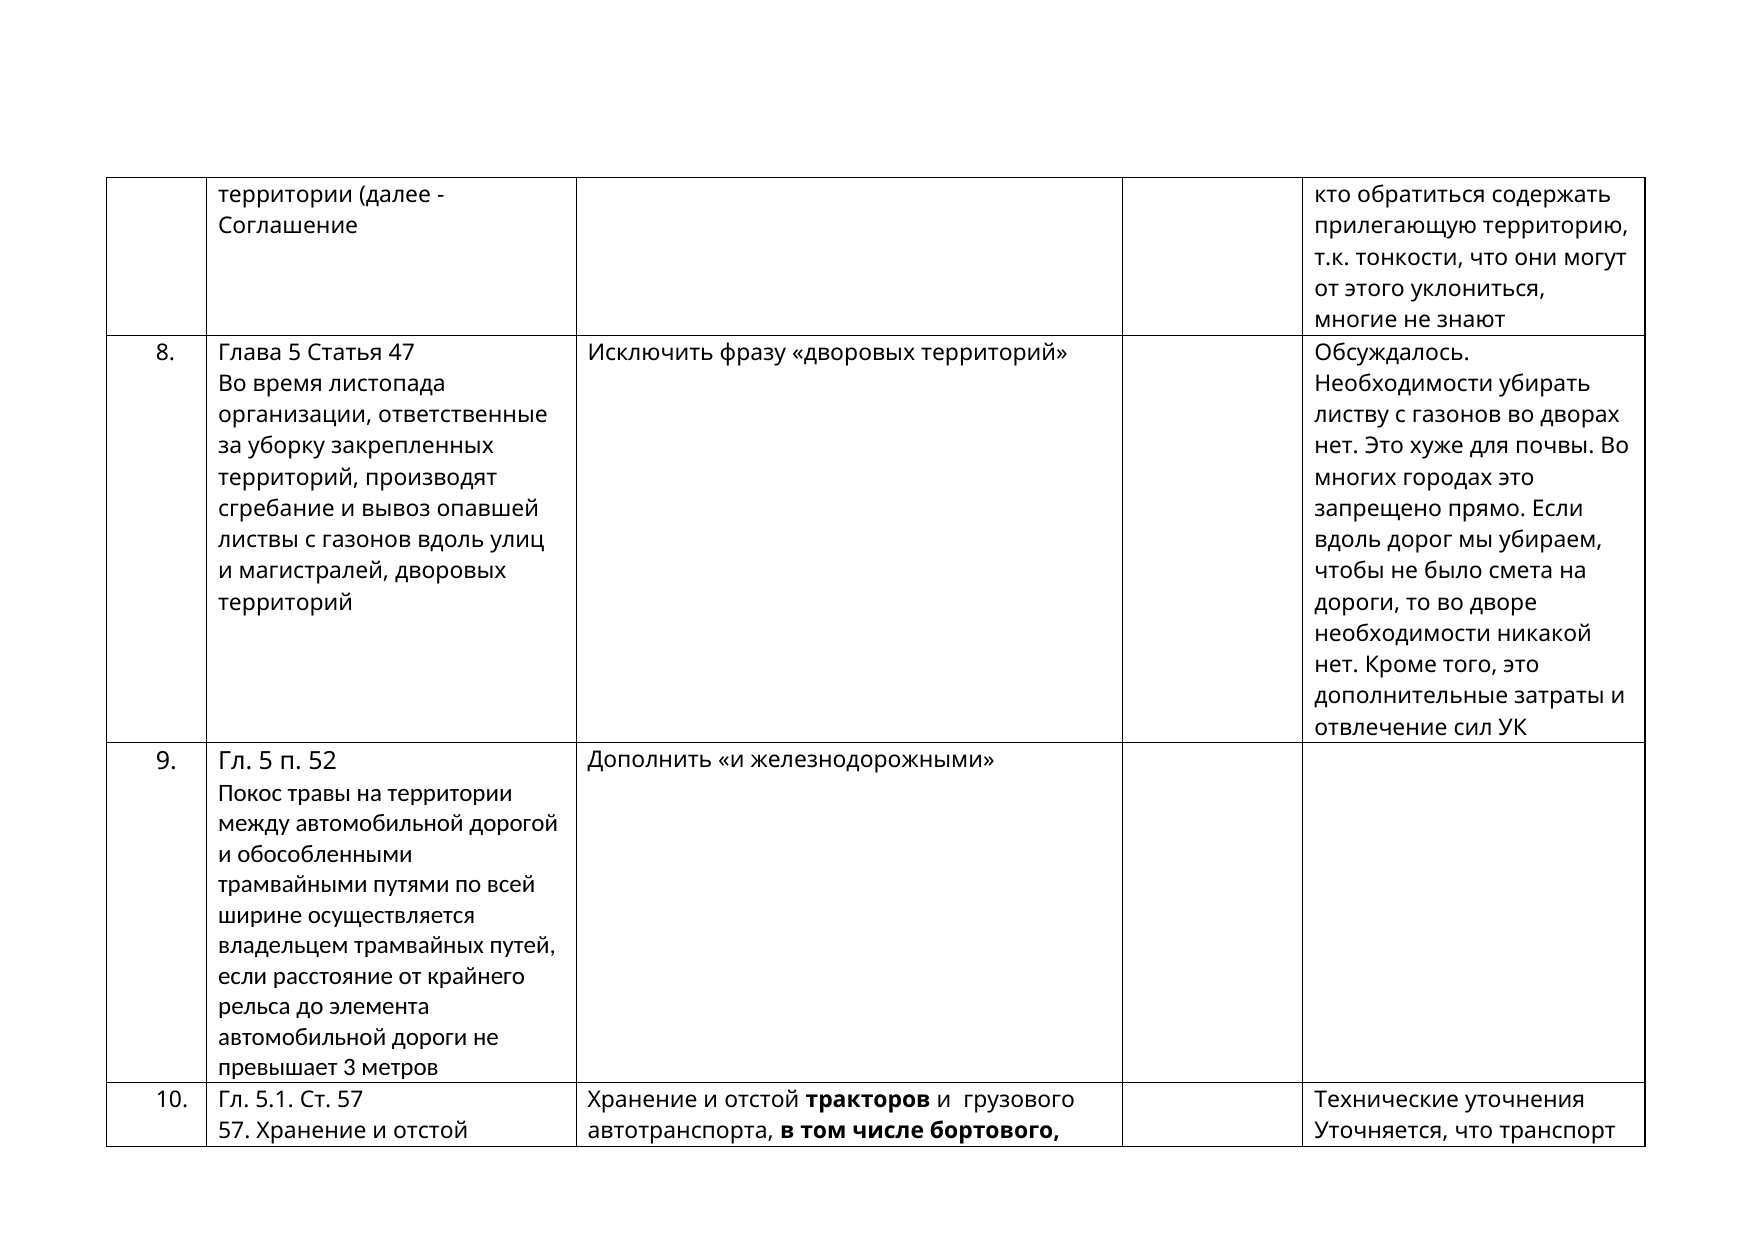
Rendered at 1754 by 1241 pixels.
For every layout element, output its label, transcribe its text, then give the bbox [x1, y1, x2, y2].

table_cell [1303, 1083, 1644, 1146]
table_cell [107, 1083, 206, 1146]
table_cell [207, 178, 576, 334]
table_cell Глава 5 Статья 47 Во время листопада организации, ответственные за уборку закрепленных территорий, производят сгребание и вывоз опавшей листвы с газонов вдоль улиц и магистралей, дворовых территорий [207, 336, 576, 742]
table_cell [1303, 743, 1644, 1082]
table_cell [107, 178, 206, 334]
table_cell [1123, 178, 1302, 334]
table_cell Исключить фразу «дворовых территорий» [577, 336, 1122, 742]
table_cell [1303, 178, 1644, 334]
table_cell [577, 1083, 1122, 1146]
table_cell [1123, 336, 1302, 742]
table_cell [577, 178, 1122, 334]
table_cell Обсуждалось. Необходимости убирать листву с газонов во дворах нет. Это хуже для почвы. Во многих городах это запрещено прямо. Если вдоль дорог мы убираем, чтобы не было смета на дороги, то во дворе необходимости никакой нет. Кроме того, это дополнительные затраты и отвлечение сил УК [1303, 336, 1644, 742]
table_cell [107, 336, 206, 742]
table_cell Дополнить «и железнодорожными» [577, 743, 1122, 1082]
table_cell Гл. 5 п. 52 Покос травы на территории между автомобильной дорогой и обособленными трамвайными путями по всей ширине осуществляется владельцем трамвайных путей, если расстояние от крайнего рельса до элемента автомобильной дороги не превышает [207, 743, 576, 1082]
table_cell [207, 1083, 576, 1146]
table_cell [1123, 743, 1302, 1082]
table_cell [1123, 1083, 1302, 1146]
table_cell [107, 743, 206, 1082]
